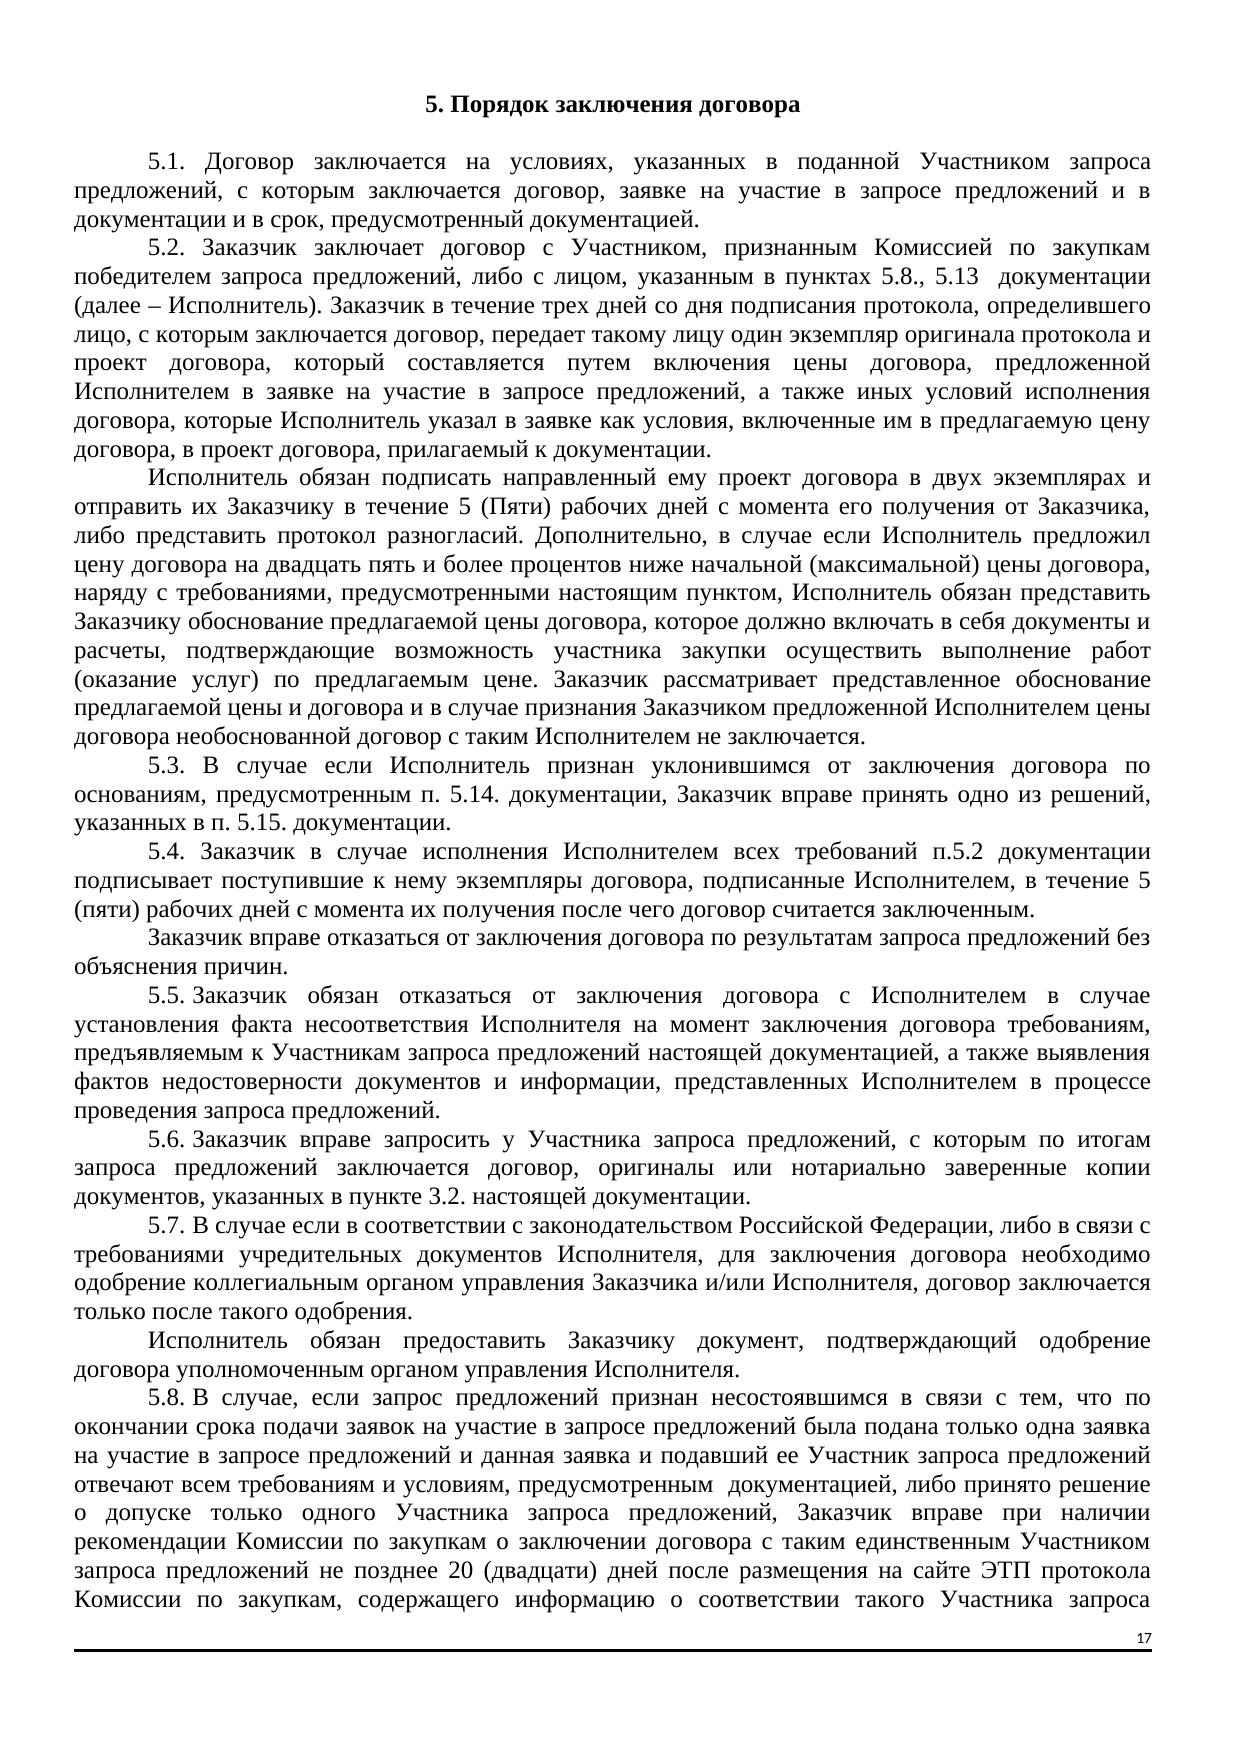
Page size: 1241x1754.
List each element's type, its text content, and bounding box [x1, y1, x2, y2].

text 5.3. В случае если Исполнитель признан уклонившимся от заключения договора по основаниям, предусмотренным п. 5.14. документации, Заказчик вправе принять одно из решений, указанных в п. 5.15. документации. [74, 750, 1152, 836]
text Исполнитель обязан подписать направленный ему проект договора в двух экземплярах и отправить их Заказчику в течение 5 (Пяти) рабочих дней с момента его получения от Заказчика, либо представить протокол разногласий. Дополнительно, в случае если Исполнитель предложил цену договора на двадцать пять и более процентов ниже начальной (максимальной) цены договора, наряду с требованиями, предусмотренными настоящим пунктом, Исполнитель обязан представить Заказчику обоснование предлагаемой цены договора, которое должно включать в себя документы и расчеты, подтверждающие возможность участника закупки осуществить выполнение работ (оказание услуг) по предлагаемым цене. Заказчик рассматривает представленное обоснование предлагаемой цены и договора и в случае признания Заказчиком предложенной Исполнителем цены договора необоснованной договор с таким Исполнителем не заключается. [74, 462, 1152, 750]
text 5.2. Заказчик заключает договор с Участником, признанным Комиссией по закупкам победителем запроса предложений, либо с лицом, указанным в пунктах 5.8., 5.13 документации (далее – Исполнитель). Заказчик в течение трех дней со дня подписания протокола, определившего лицо, с которым заключается договор, передает такому лицу один экземпляр оригинала протокола и проект договора, который составляется путем включения цены договора, предложенной Исполнителем в заявке на участие в запросе предложений, а также иных условий исполнения договора, которые Исполнитель указал в заявке как условия, включенные им в предлагаемую цену договора, в проект договора, прилагаемый к документации. [74, 232, 1152, 462]
text 5.7. В случае если в соответствии с законодательством Российской Федерации, либо в связи с требованиями учредительных документов Исполнителя, для заключения договора необходимо одобрение коллегиальным органом управления Заказчика и/или Исполнителя, договор заключается только после такого одобрения. [74, 1210, 1152, 1325]
text 5.6. Заказчик вправе запросить у Участника запроса предложений, с которым по итогам запроса предложений заключается договор, оригиналы или нотариально заверенные копии документов, указанных в пункте 3.2. настоящей документации. [74, 1124, 1152, 1210]
text 5.1. Договор заключается на условиях, указанных в поданной Участником запроса предложений, с которым заключается договор, заявке на участие в запросе предложений и в документации и в срок, предусмотренный документацией. [74, 146, 1152, 232]
text 5.4. Заказчик в случае исполнения Исполнителем всех требований п.5.2 документации подписывает поступившие к нему экземпляры договора, подписанные Исполнителем, в течение 5 (пяти) рабочих дней с момента их получения после чего договор считается заключенным. [74, 836, 1152, 922]
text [74, 1382, 1152, 1612]
text Заказчик вправе отказаться от заключения договора по результатам запроса предложений без объяснения причин. [74, 922, 1152, 980]
text 5. Порядок заключения договора [74, 89, 1152, 117]
text 5.5. Заказчик обязан отказаться от заключения договора с Исполнителем в случае установления факта несоответствия Исполнителя на момент заключения договора требованиям, предъявляемым к Участникам запроса предложений настоящей документацией, а также выявления фактов недостоверности документов и информации, представленных Исполнителем в процессе проведения запроса предложений. [74, 980, 1152, 1124]
text Исполнитель обязан предоставить Заказчику документ, подтверждающий одобрение договора уполномоченным органом управления Исполнителя. [74, 1325, 1152, 1382]
